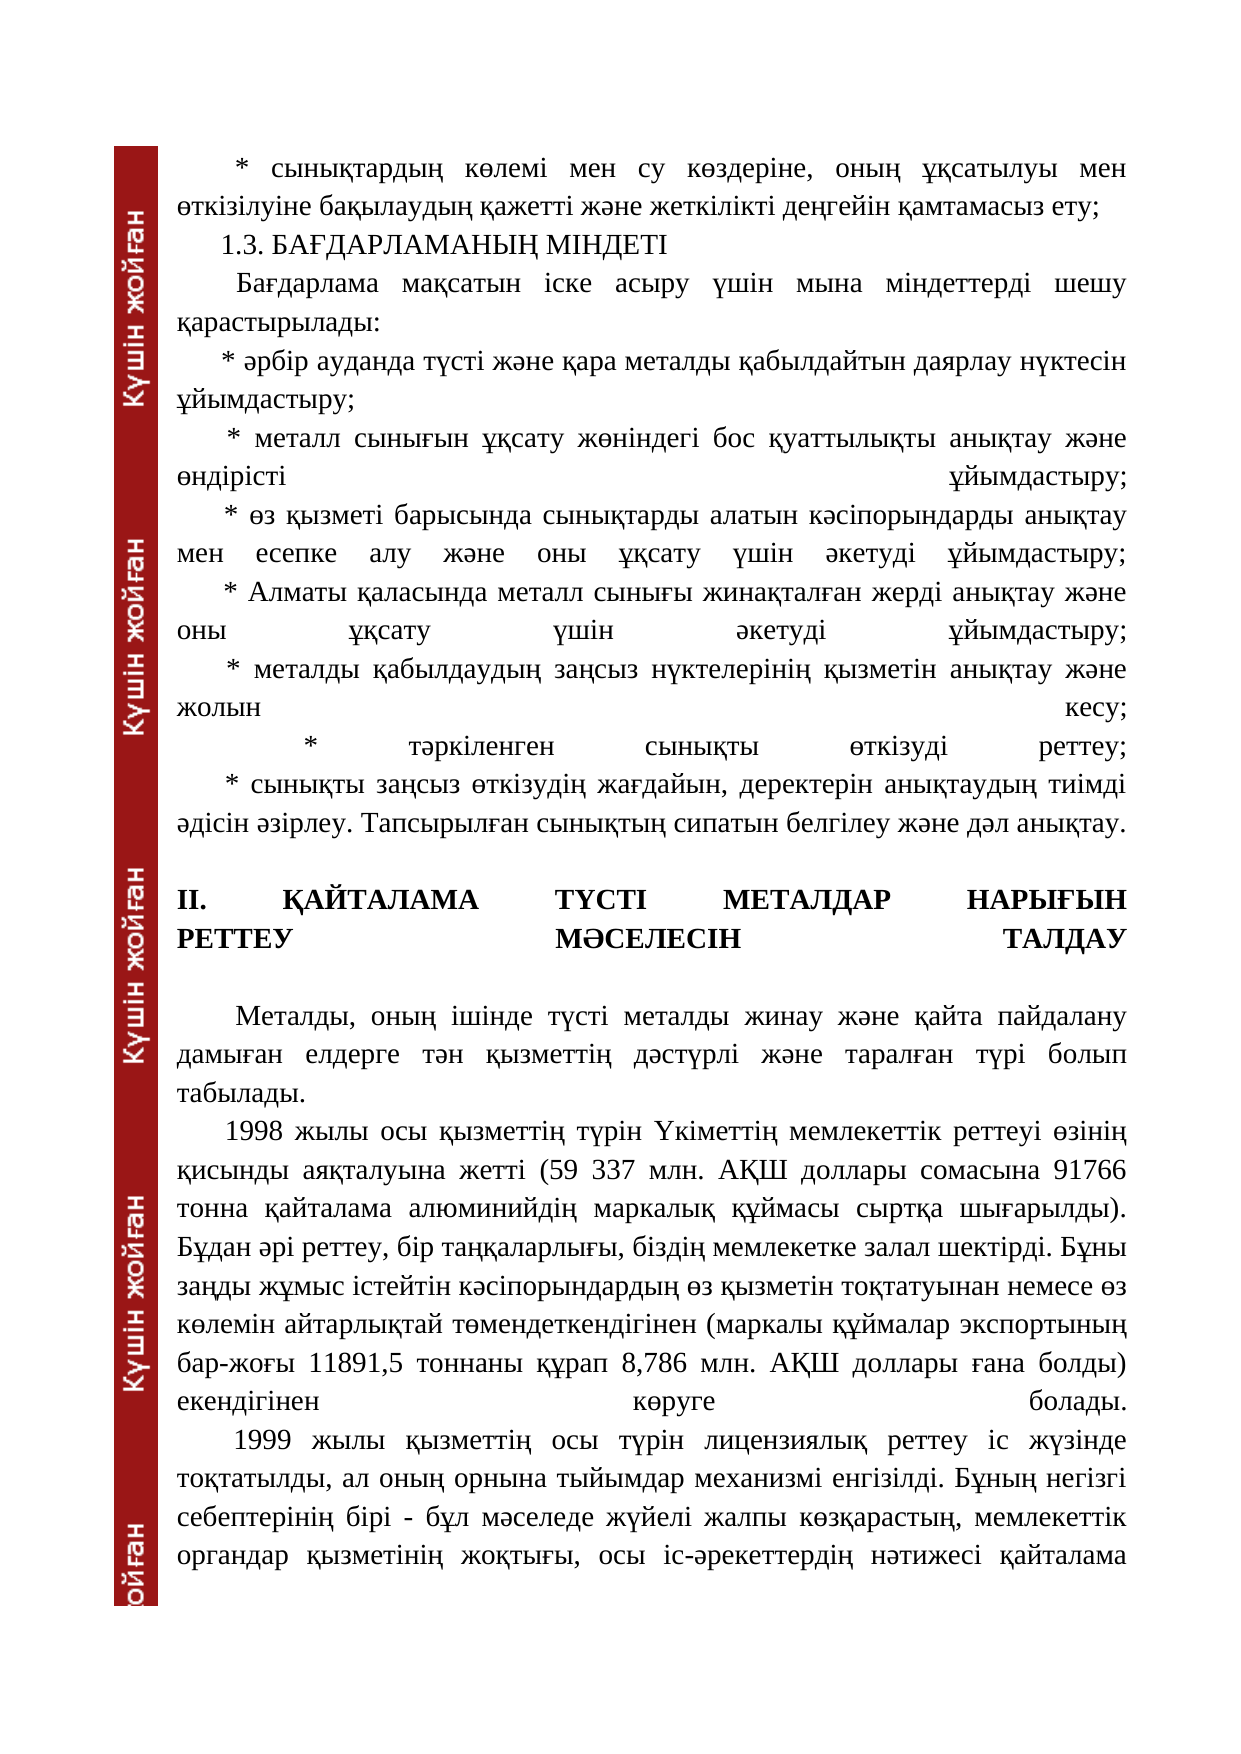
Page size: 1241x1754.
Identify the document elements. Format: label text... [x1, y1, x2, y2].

picture [114, 1571, 158, 1606]
text 1.3. БАҒДАРЛАМАНЫҢ МIНДЕТI [112, 227, 1128, 261]
text Бағдарлама мақсатын iске асыру үшiн мына мiндеттердi шешу қарастырылады: * әрбiр ауданда түстi және қара металды қабылдайтын даярлау нүктесiн ұйымдастыру; * металл сынығын ұқсату жөнiндегi бос қуаттылықты анықтау және өндiрiстi ұйымдастыру; * өз қызметi барысында сынықтарды алатын кәсiпорындарды анықтау мен есепке алу және оны ұқсату үшiн әкетудi ұйымдастыру; * Алматы қаласында металл сынығы жинақталған жердi анықтау және оны ұқсату үшiн әкетудi ұйымдастыру; * металды қабылдаудың заңсыз нүктелерiнiң қызметiн анықтау және жолын кесу; * тәркiленген сынықты өткiзудi реттеу; * сынықты заңсыз өткiзудiң жағдайын, деректерiн анықтаудың тиiмдi әдiсiн әзiрлеу. Тапсырылған сынықтың сипатын белгiлеу және дәл анықтау. [112, 266, 1128, 877]
text II. ҚАЙТАЛАМА ТҮСТI МЕТАЛДАР НАРЫҒЫН РЕТТЕУ МӘСЕЛЕСIН ТАЛДАУ [112, 882, 1128, 993]
picture [114, 222, 158, 227]
picture [114, 993, 158, 998]
picture [114, 146, 158, 150]
picture [114, 877, 158, 882]
picture [114, 261, 158, 266]
